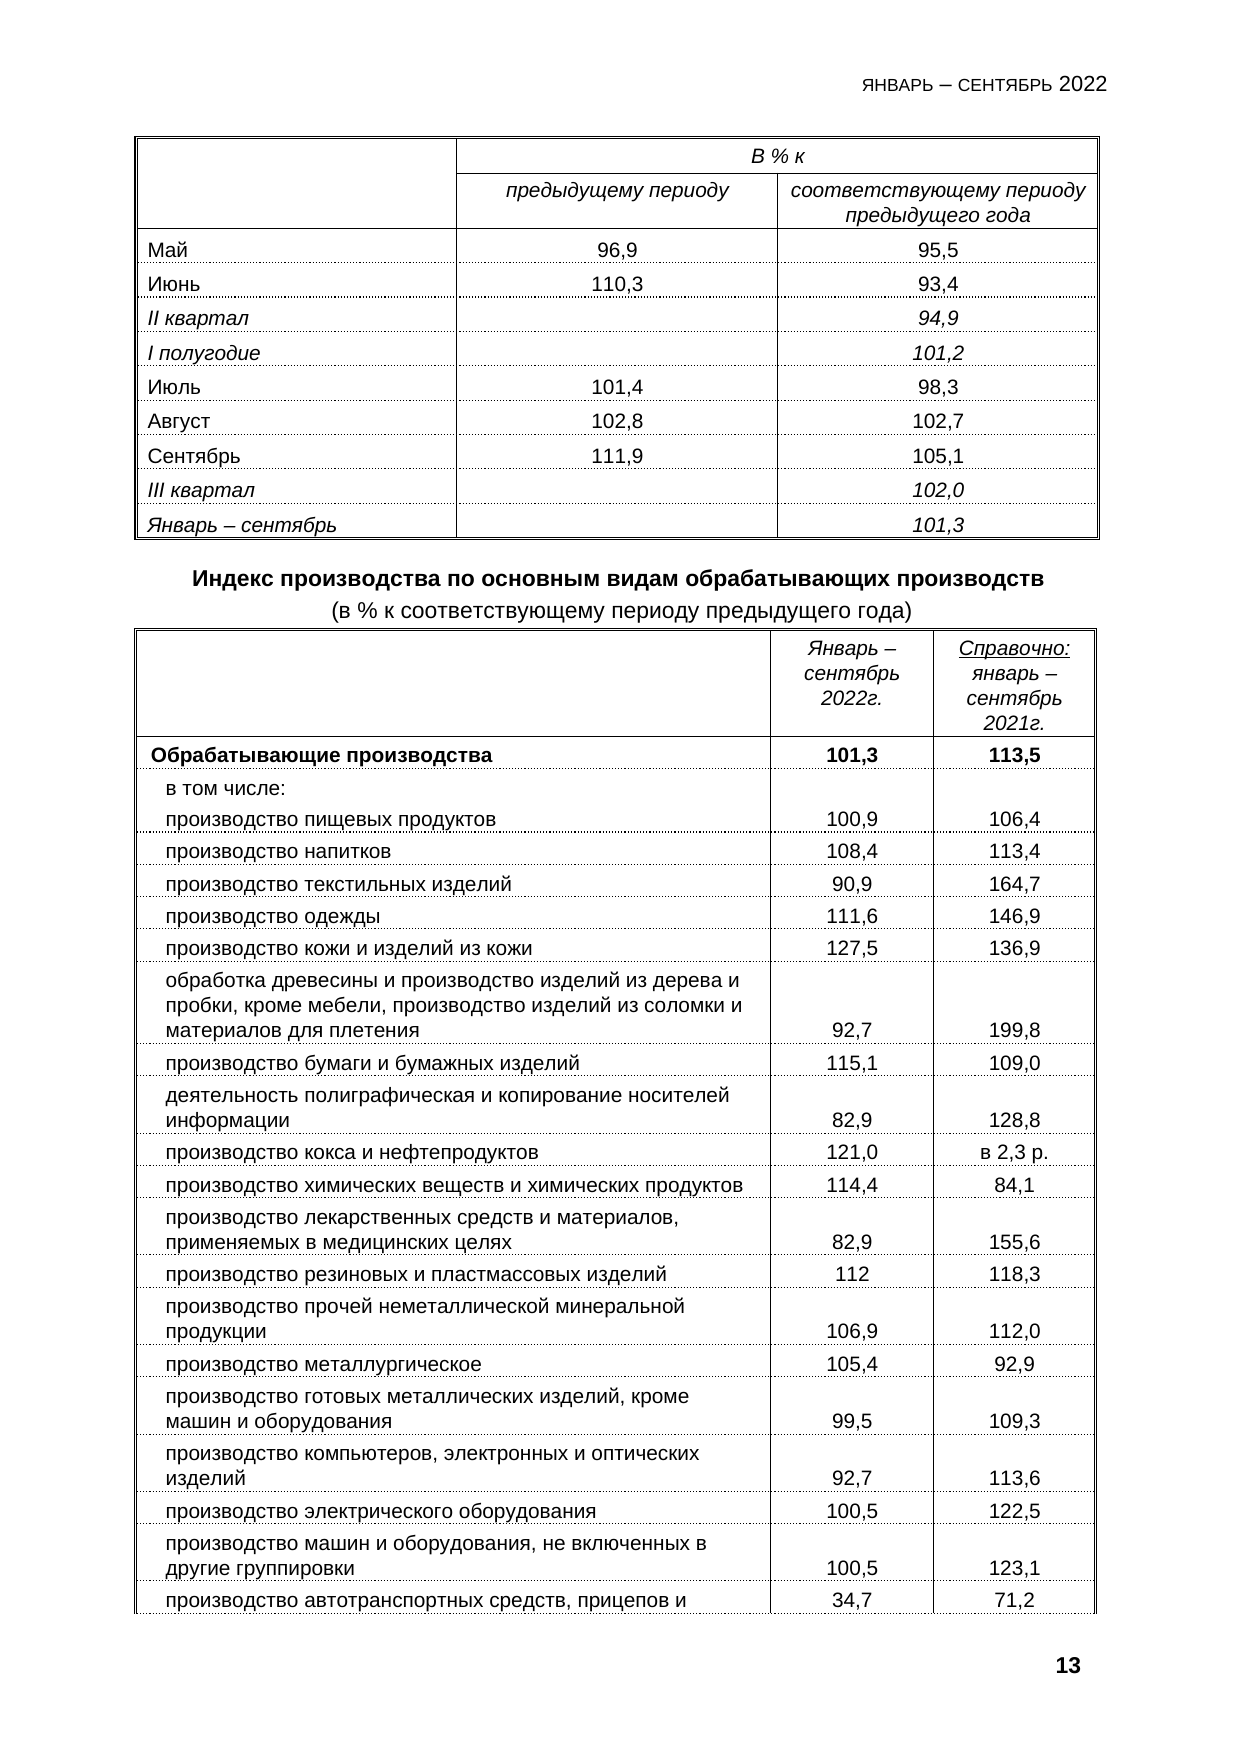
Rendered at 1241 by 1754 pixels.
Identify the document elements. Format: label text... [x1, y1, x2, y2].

table_cell 112,0 [934, 1287, 1094, 1344]
table_cell 95,5 [778, 229, 1097, 262]
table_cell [137, 1580, 770, 1613]
table_cell производство готовых металлических изделий, кроме машин и оборудования [137, 1376, 770, 1433]
table_cell 155,6 [934, 1197, 1094, 1254]
table_cell 199,8 [934, 961, 1094, 1043]
text Индекс производства по основным видам обрабатывающих производств (в % к соответствующему периоду предыдущего года) [136, 565, 1107, 623]
table_cell Сентябрь [138, 434, 456, 468]
table_cell производство текстильных изделий [137, 864, 770, 896]
table_cell 96,9 [457, 229, 777, 262]
table_cell 92,9 [934, 1344, 1094, 1376]
table_cell 102,8 [457, 400, 777, 434]
table_cell в том числе: производство пищевых продуктов [137, 768, 770, 831]
table_cell производство напитков [137, 831, 770, 864]
table_cell Обрабатывающие производства [137, 737, 770, 768]
table_cell 82,9 [771, 1197, 933, 1254]
table_cell 93,4 [778, 262, 1097, 296]
table_cell производство кокса и нефтепродуктов [137, 1133, 770, 1165]
table_cell 106,9 [771, 1287, 933, 1344]
table_cell Август [138, 400, 456, 434]
table_header В % к [457, 139, 1097, 172]
table_cell 115,1 [771, 1043, 933, 1075]
table_cell 112 [771, 1254, 933, 1287]
table_cell производство бумаги и бумажных изделий [137, 1043, 770, 1075]
table_cell производство одежды [137, 896, 770, 928]
table_cell Июнь [138, 262, 456, 296]
table_cell 113,6 [934, 1434, 1094, 1491]
table_cell 123,1 [934, 1523, 1094, 1580]
table_cell 122,5 [934, 1491, 1094, 1523]
table_cell 100,5 [771, 1491, 933, 1523]
table_cell 108,4 [771, 831, 933, 864]
table_cell 136,9 [934, 928, 1094, 961]
table_cell II квартал [138, 296, 456, 331]
table_cell 109,0 [934, 1043, 1094, 1075]
table_cell [457, 503, 777, 537]
table_header [138, 139, 456, 228]
table_cell 34,7 [771, 1580, 933, 1613]
table_cell 100,5 [771, 1523, 933, 1580]
table_cell производство кожи и изделий из кожи [137, 928, 770, 961]
table_cell 164,7 [934, 864, 1094, 896]
table_cell 114,4 [771, 1165, 933, 1197]
table_cell 111,9 [457, 434, 777, 468]
table_header Январь – сентябрь 2022г. [771, 631, 933, 736]
table_cell 111,6 [771, 896, 933, 928]
table_cell 128,8 [934, 1075, 1094, 1132]
table_cell 146,9 [934, 896, 1094, 928]
table_cell 90,9 [771, 864, 933, 896]
table_cell 94,9 [778, 296, 1097, 331]
table_cell 101,4 [457, 365, 777, 399]
table_cell производство компьютеров, электронных и оптических изделий [137, 1434, 770, 1491]
table_cell Май [138, 229, 456, 262]
table_cell производство химических веществ и химических продуктов [137, 1165, 770, 1197]
table_cell 113,4 [934, 831, 1094, 864]
table_cell 109,3 [934, 1376, 1094, 1433]
table_cell предыдущему периоду [457, 174, 777, 228]
table_cell 101,2 [778, 331, 1097, 365]
table_cell 92,7 [771, 961, 933, 1043]
table_cell 110,3 [457, 262, 777, 296]
table_cell 118,3 [934, 1254, 1094, 1287]
table_cell [457, 296, 777, 331]
table_cell 71,2 [934, 1580, 1094, 1613]
table_cell 113,5 [934, 737, 1094, 768]
table_cell производство электрического оборудования [137, 1491, 770, 1523]
table_cell [457, 331, 777, 365]
table_cell Январь – сентябрь [138, 503, 456, 537]
table_cell деятельность полиграфическая и копирование носителей информации [137, 1075, 770, 1132]
table_cell 102,7 [778, 400, 1097, 434]
table_cell 101,3 [778, 503, 1097, 537]
table_cell 99,5 [771, 1376, 933, 1433]
table_cell 84,1 [934, 1165, 1094, 1197]
table_cell соответствующему периоду предыдущего года [778, 174, 1097, 228]
table_cell Июль [138, 365, 456, 399]
table_cell I полугодие [138, 331, 456, 365]
table_cell [457, 468, 777, 503]
table_cell 121,0 [771, 1133, 933, 1165]
table_cell в 2,3 р. [934, 1133, 1094, 1165]
table_cell 82,9 [771, 1075, 933, 1132]
table_cell производство лекарственных средств и материалов, применяемых в медицинских целях [137, 1197, 770, 1254]
table_cell 105,1 [778, 434, 1097, 468]
table_cell 98,3 [778, 365, 1097, 399]
table_cell обработка древесины и производство изделий из дерева и пробки, кроме мебели, производство изделий из соломки и материалов для плетения [137, 961, 770, 1043]
table_cell производство машин и оборудования, не включенных в другие группировки [137, 1523, 770, 1580]
table_cell III квартал [138, 468, 456, 503]
table_header Справочно: январь – сентябрь 2021г. [934, 631, 1094, 736]
table_cell 106,4 [934, 768, 1094, 831]
table_cell 127,5 [771, 928, 933, 961]
table_cell 92,7 [771, 1434, 933, 1491]
table_cell производство прочей неметаллической минеральной продукции [137, 1287, 770, 1344]
table_cell производство металлургическое [137, 1344, 770, 1376]
table_cell 105,4 [771, 1344, 933, 1376]
table_cell 101,3 [771, 737, 933, 768]
table_cell 100,9 [771, 768, 933, 831]
table_cell производство резиновых и пластмассовых изделий [137, 1254, 770, 1287]
table_header [137, 631, 770, 736]
table_cell 102,0 [778, 468, 1097, 503]
